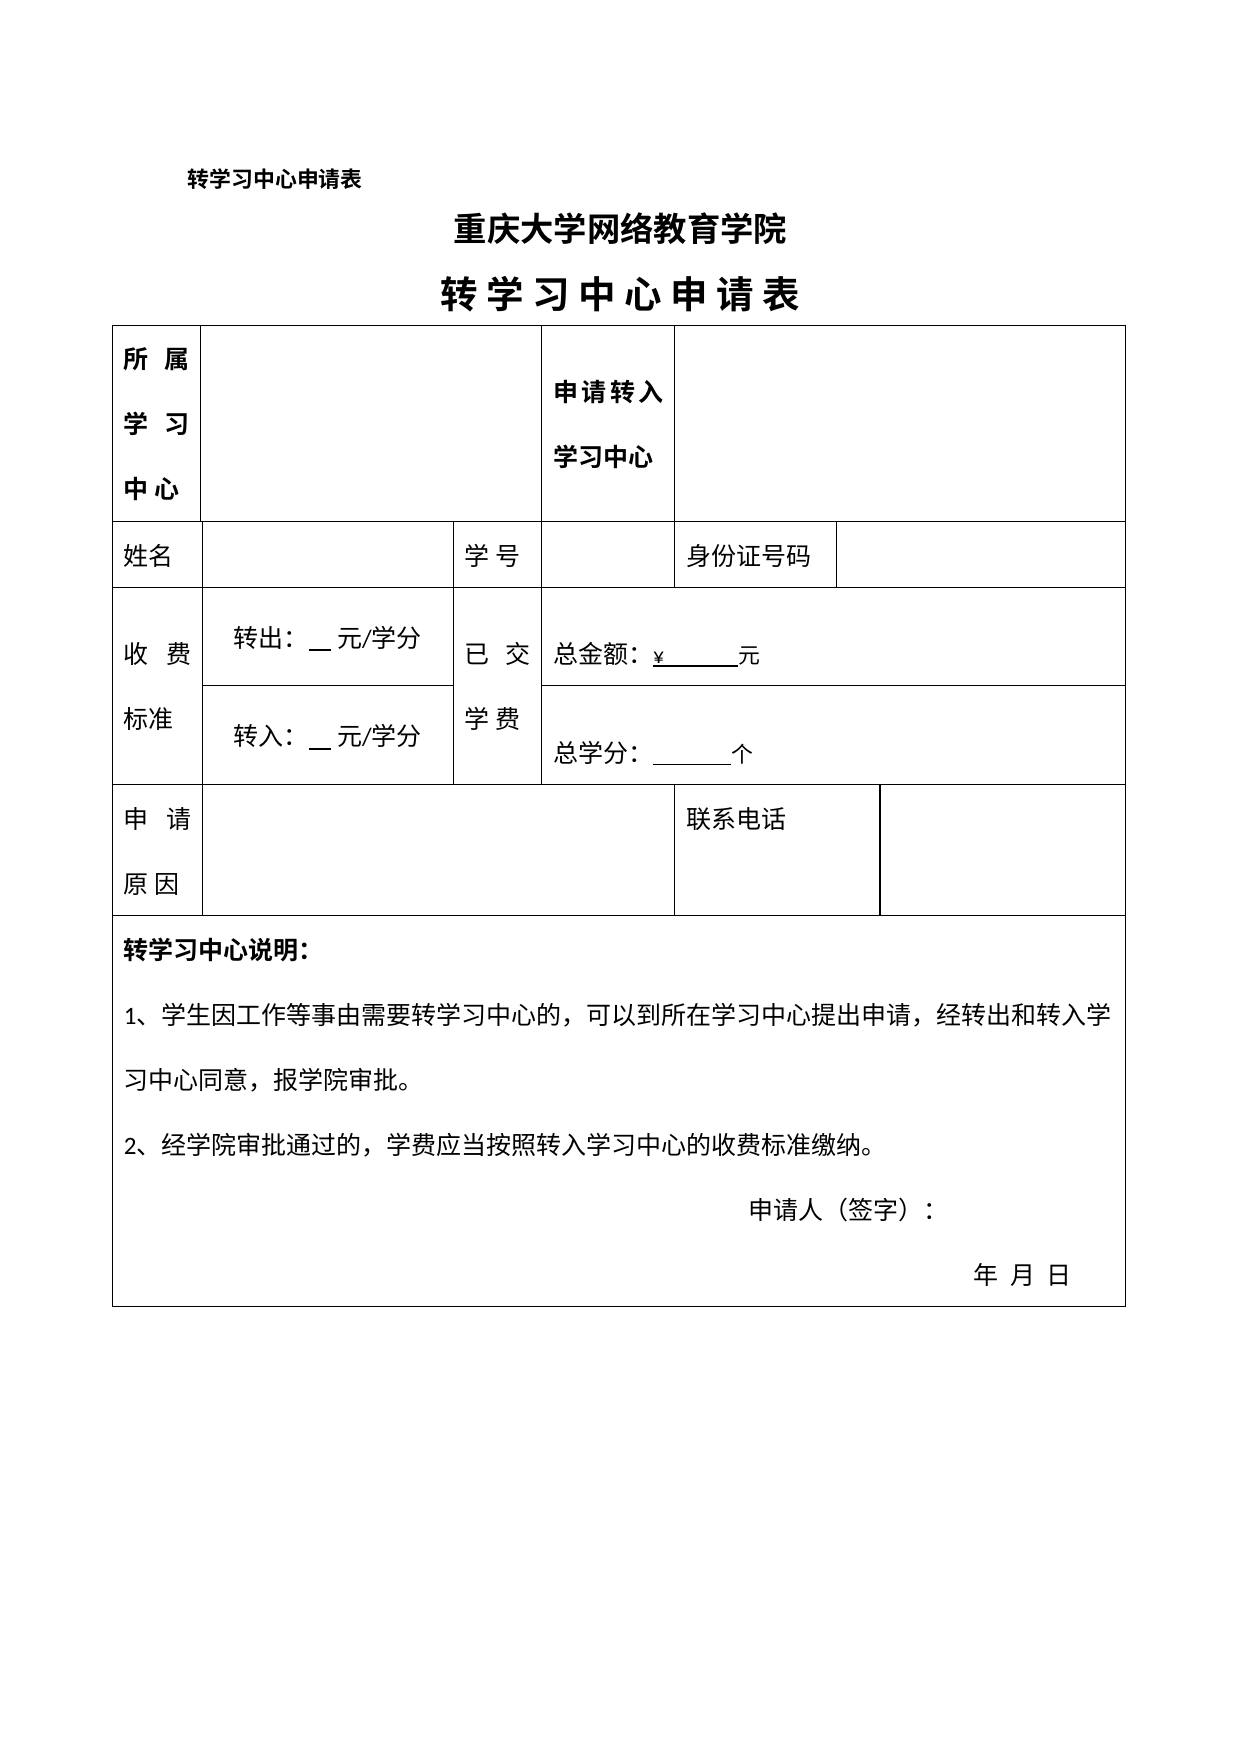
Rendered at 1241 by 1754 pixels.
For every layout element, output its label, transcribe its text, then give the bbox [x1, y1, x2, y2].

table_cell 收费标准 [113, 588, 202, 784]
table_header [675, 326, 1125, 521]
table_header [201, 326, 541, 521]
table_cell 联系电话 [675, 785, 879, 915]
table_cell 申请原 因 [113, 785, 202, 915]
table_header 所属学习中 心 [113, 326, 200, 521]
table_cell 身份证号码 [675, 522, 836, 587]
table_cell 转出： 元/学分 [203, 588, 453, 685]
text 重庆大学网络教育学院 [187, 194, 1053, 259]
table_cell 转学习中心说明： 1、学生因工作等事由需要转学习中心的，可以到所在学习中心提出申请，经转出和转入学习中心同意，报学院审批。 2、经学院审批通过的，学费应当按照转入学习中心的收费标准缴纳。 申请人（签字）： 年 月 日 [113, 916, 1125, 1306]
table_cell [203, 785, 674, 915]
table_cell [837, 522, 1125, 587]
table_cell 已交学 费 [454, 588, 541, 784]
table_cell 转入： 元/学分 [203, 686, 453, 784]
text 转学习中心申请表 [187, 162, 1053, 194]
text 转 学 习 中 心 申 请 表 [187, 259, 1053, 324]
table_cell [881, 785, 1125, 915]
table_cell 总金额：¥ 元 [542, 588, 1125, 685]
table_cell [542, 522, 674, 587]
table_cell 总学分： 个 [542, 686, 1125, 784]
table_cell 姓名 [113, 522, 202, 587]
table_cell 学 号 [454, 522, 541, 587]
table_cell [203, 522, 453, 587]
table_header 申请转入学习中心 [542, 326, 674, 521]
